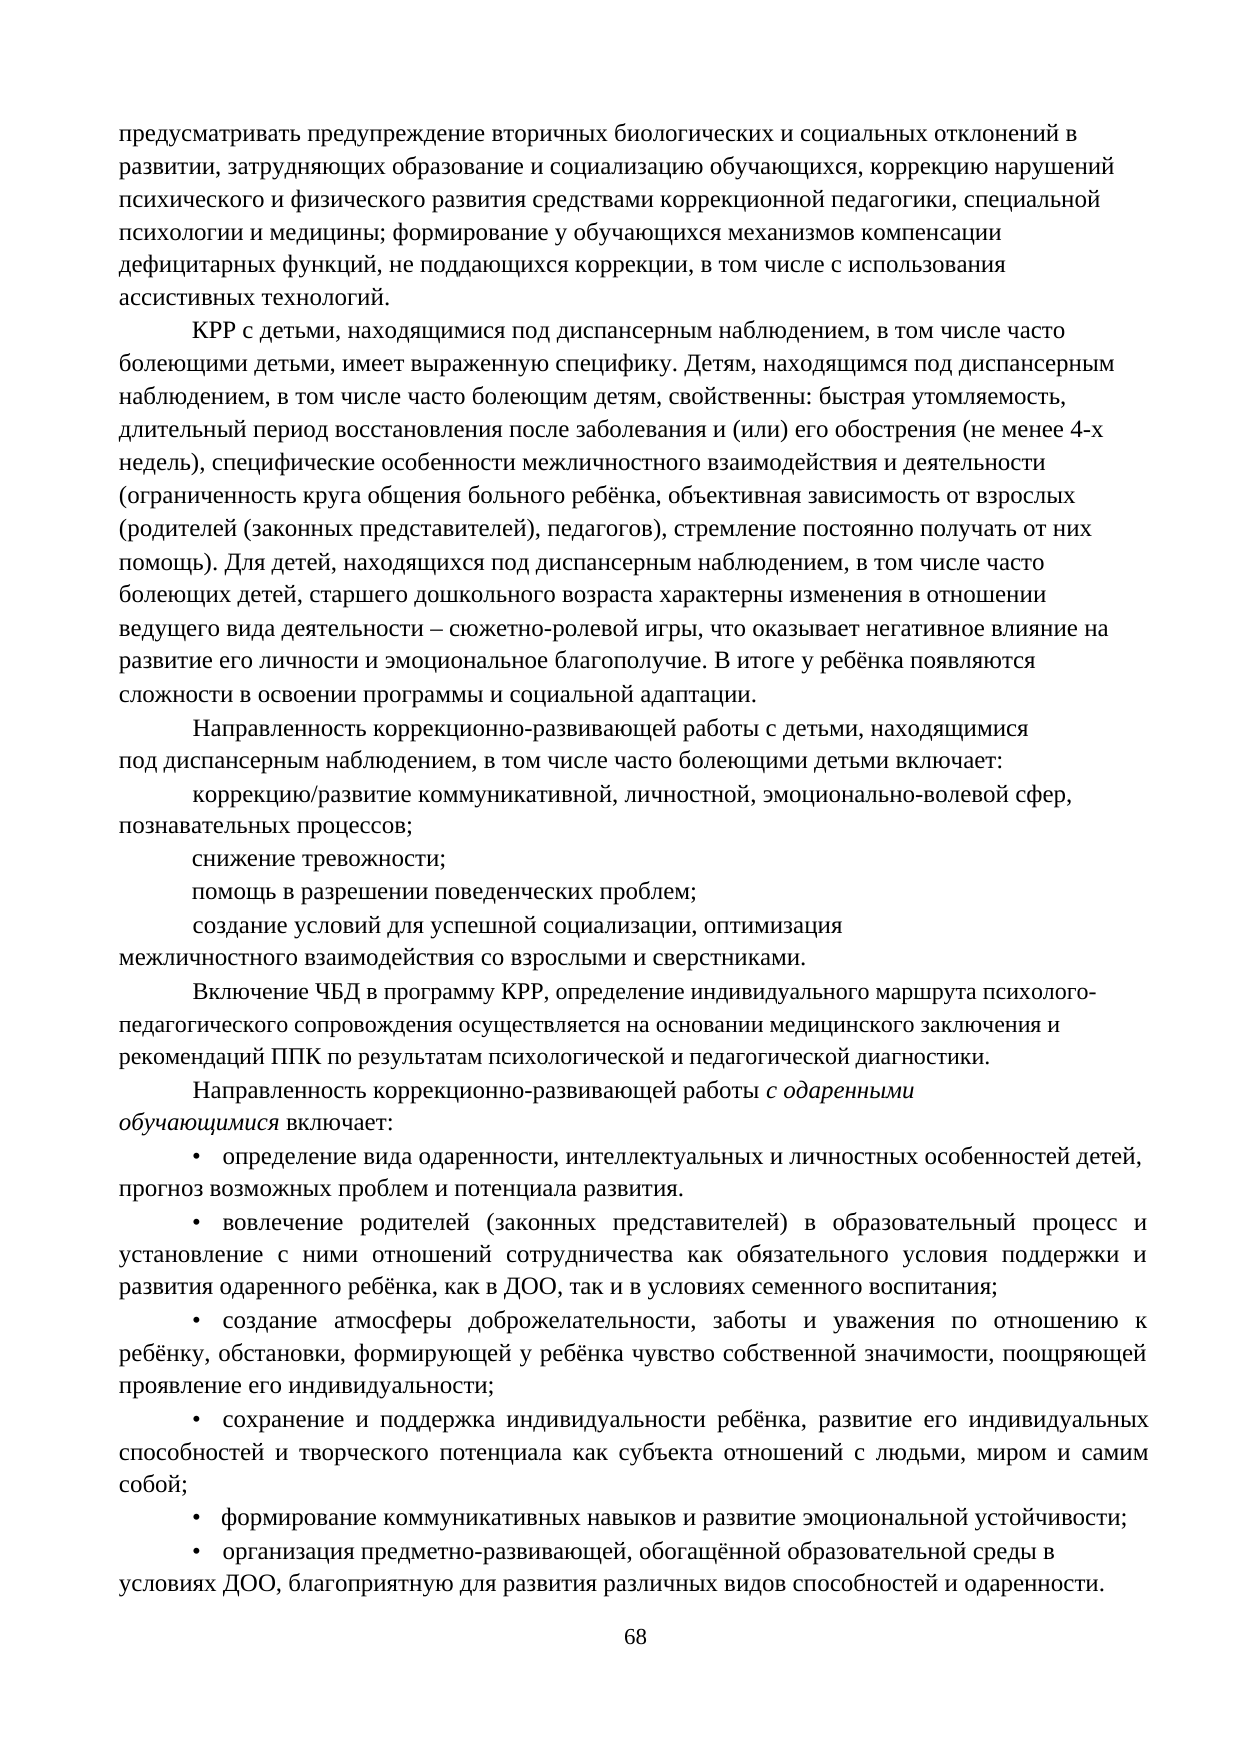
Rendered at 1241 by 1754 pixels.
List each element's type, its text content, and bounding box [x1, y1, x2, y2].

list сохранение и поддержка индивидуальности ребёнка, развитие его индивидуальных способностей и творческого потенциала как субъекта отношений с людьми, миром и самим собой; [119, 1404, 1150, 1498]
list организация предметно-развивающей, обогащённой образовательной среды в условиях ДОО, благоприятную для развития различных видов способностей и одаренности. [119, 1536, 1150, 1597]
list вовлечение родителей (законных представителей) в образовательный процесс и установление с ними отношений сотрудничества как обязательного условия поддержки и развития одаренного ребёнка, как в ДОО, так и в условиях семенного воспитания; [119, 1207, 1148, 1300]
text Направленность коррекционно-развивающей работы с детьми, находящимися под диспансерным наблюдением, в том числе часто болеющими детьми включает: [119, 713, 1073, 773]
text (ограниченность круга общения больного ребёнка, объективная зависимость от взрослых [119, 480, 1150, 509]
text ведущего вида деятельности – сюжетно-ролевой игры, что оказывает негативное влияние на [119, 613, 1150, 641]
text Включение ЧБД в программу КРР, определение индивидуального маршрута психолого-педагогического сопровождения осуществляется на основании медицинского заключения и рекомендаций ППК по результатам психологической и педагогической диагностики. [119, 977, 1135, 1070]
text 68 [119, 1623, 1152, 1649]
list формирование коммуникативных навыков и развитие эмоциональной устойчивости; [192, 1502, 1150, 1531]
text помощь в разрешении поведенческих проблем; [192, 876, 1150, 905]
text наблюдением, в том числе часто болеющим детям, свойственны: быстрая утомляемость, [119, 381, 1150, 410]
text снижение тревожности; [192, 843, 1150, 872]
text создание условий для успешной социализации, оптимизация межличностного взаимодействия со взрослыми и сверстниками. [119, 911, 1027, 971]
text (родителей (законных представителей), педагогов), стремление постоянно получать от них [119, 513, 1150, 542]
text КРР с детьми, находящимися под диспансерным наблюдением, в том числе часто [192, 315, 1150, 344]
text помощь). Для детей, находящихся под диспансерным наблюдением, в том числе часто [119, 547, 1150, 575]
text развитие его личности и эмоциональное благополучие. В итоге у ребёнка появляются [119, 646, 1150, 674]
text длительный период восстановления после заболевания и (или) его обострения (не менее 4-х [119, 414, 1150, 443]
text сложности в освоении программы и социальной адаптации. [119, 679, 1150, 708]
text болеющими детьми, имеет выраженную специфику. Детям, находящимся под диспансерным [119, 348, 1150, 377]
text коррекцию/развитие коммуникативной, личностной, эмоционально-волевой сфер, познавательных процессов; [119, 779, 1073, 839]
text предусматривать предупреждение вторичных биологических и социальных отклонений в развитии, затрудняющих образование и социализацию обучающихся, коррекцию нарушений психического и физического развития средствами коррекционной педагогики, специальной психологии и медицины; формирование у обучающихся механизмов компенсации дефицитарных функций, не поддающихся коррекции, в том числе с использования ассистивных технологий. [119, 118, 1146, 311]
text недель), специфические особенности межличностного взаимодействия и деятельности [119, 447, 1150, 476]
list определение вида одаренности, интеллектуальных и личностных особенностей детей, прогноз возможных проблем и потенциала развития. [119, 1141, 1148, 1201]
text Направленность коррекционно-развивающей работы с одаренными обучающимися включает: [119, 1075, 1081, 1136]
text болеющих детей, старшего дошкольного возраста характерны изменения в отношении [119, 579, 1150, 608]
list создание атмосферы доброжелательности, заботы и уважения по отношению к ребёнку, обстановки, формирующей у ребёнка чувство собственной значимости, поощряющей проявление его индивидуальности; [119, 1306, 1148, 1399]
